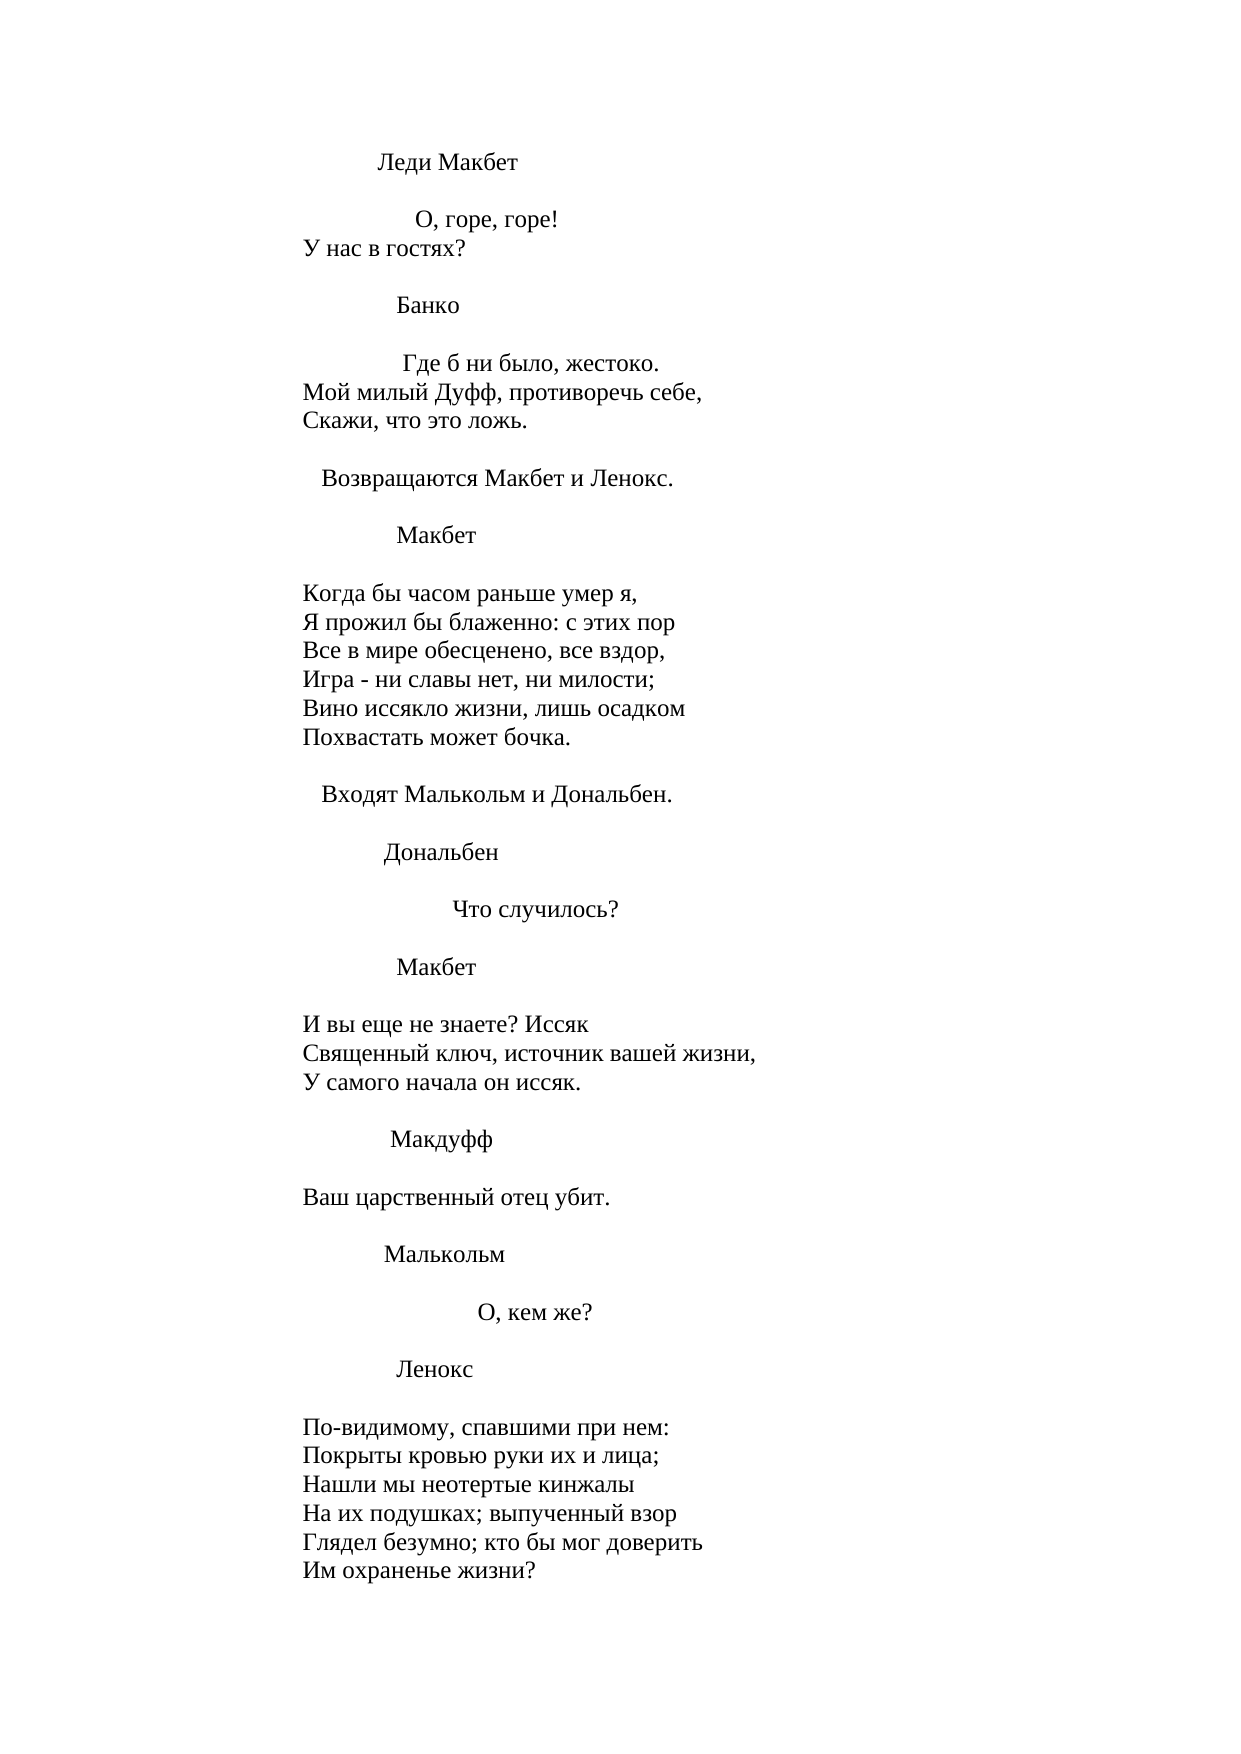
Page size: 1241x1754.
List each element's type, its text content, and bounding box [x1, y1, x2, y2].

text Входят Малькольм и Дональбен. [177, 779, 1152, 808]
text У нас в гостях? [177, 233, 1152, 262]
text Возвращаются Макбет и Ленокс. [177, 463, 1152, 492]
text Нашли мы неотертые кинжалы [177, 1469, 1152, 1498]
text Священный ключ, источник вашей жизни, [177, 1038, 1152, 1067]
text О, кем же? [177, 1297, 1152, 1326]
text Им охраненье жизни? [177, 1556, 1152, 1584]
text На их подушках; выпученный взор [177, 1498, 1152, 1527]
text Малькольм [177, 1239, 1152, 1268]
text Вино иссякло жизни, лишь осадком [177, 693, 1152, 722]
text Макдуфф [177, 1124, 1152, 1153]
text По-видимому, спавшими при нем: [177, 1412, 1152, 1441]
text Ленокс [177, 1354, 1152, 1383]
text Макбет [177, 952, 1152, 981]
text Где б ни было, жестоко. [177, 348, 1152, 377]
text Дональбен [177, 837, 1152, 866]
text Глядел безумно; кто бы мог доверить [177, 1527, 1152, 1556]
text Банко [177, 291, 1152, 319]
text У самого начала он иссяк. [177, 1067, 1152, 1096]
text О, горе, горе! [177, 204, 1152, 233]
text Игра - ни славы нет, ни милости; [177, 664, 1152, 693]
text Покрыты кровью руки их и лица; [177, 1441, 1152, 1469]
text Мой милый Дуфф, противоречь себе, [177, 377, 1152, 406]
text Все в мире обесценено, все вздор, [177, 636, 1152, 664]
text Похвастать может бочка. [177, 722, 1152, 751]
text Что случилось? [177, 894, 1152, 923]
text Ваш царственный отец убит. [177, 1182, 1152, 1211]
text Я прожил бы блаженно: с этих пор [177, 607, 1152, 636]
text Скажи, что это ложь. [177, 406, 1152, 434]
text И вы еще не знаете? Иссяк [177, 1009, 1152, 1038]
text Макбет [177, 521, 1152, 549]
text Когда бы часом раньше умер я, [177, 578, 1152, 607]
text Леди Макбет [177, 147, 1152, 176]
